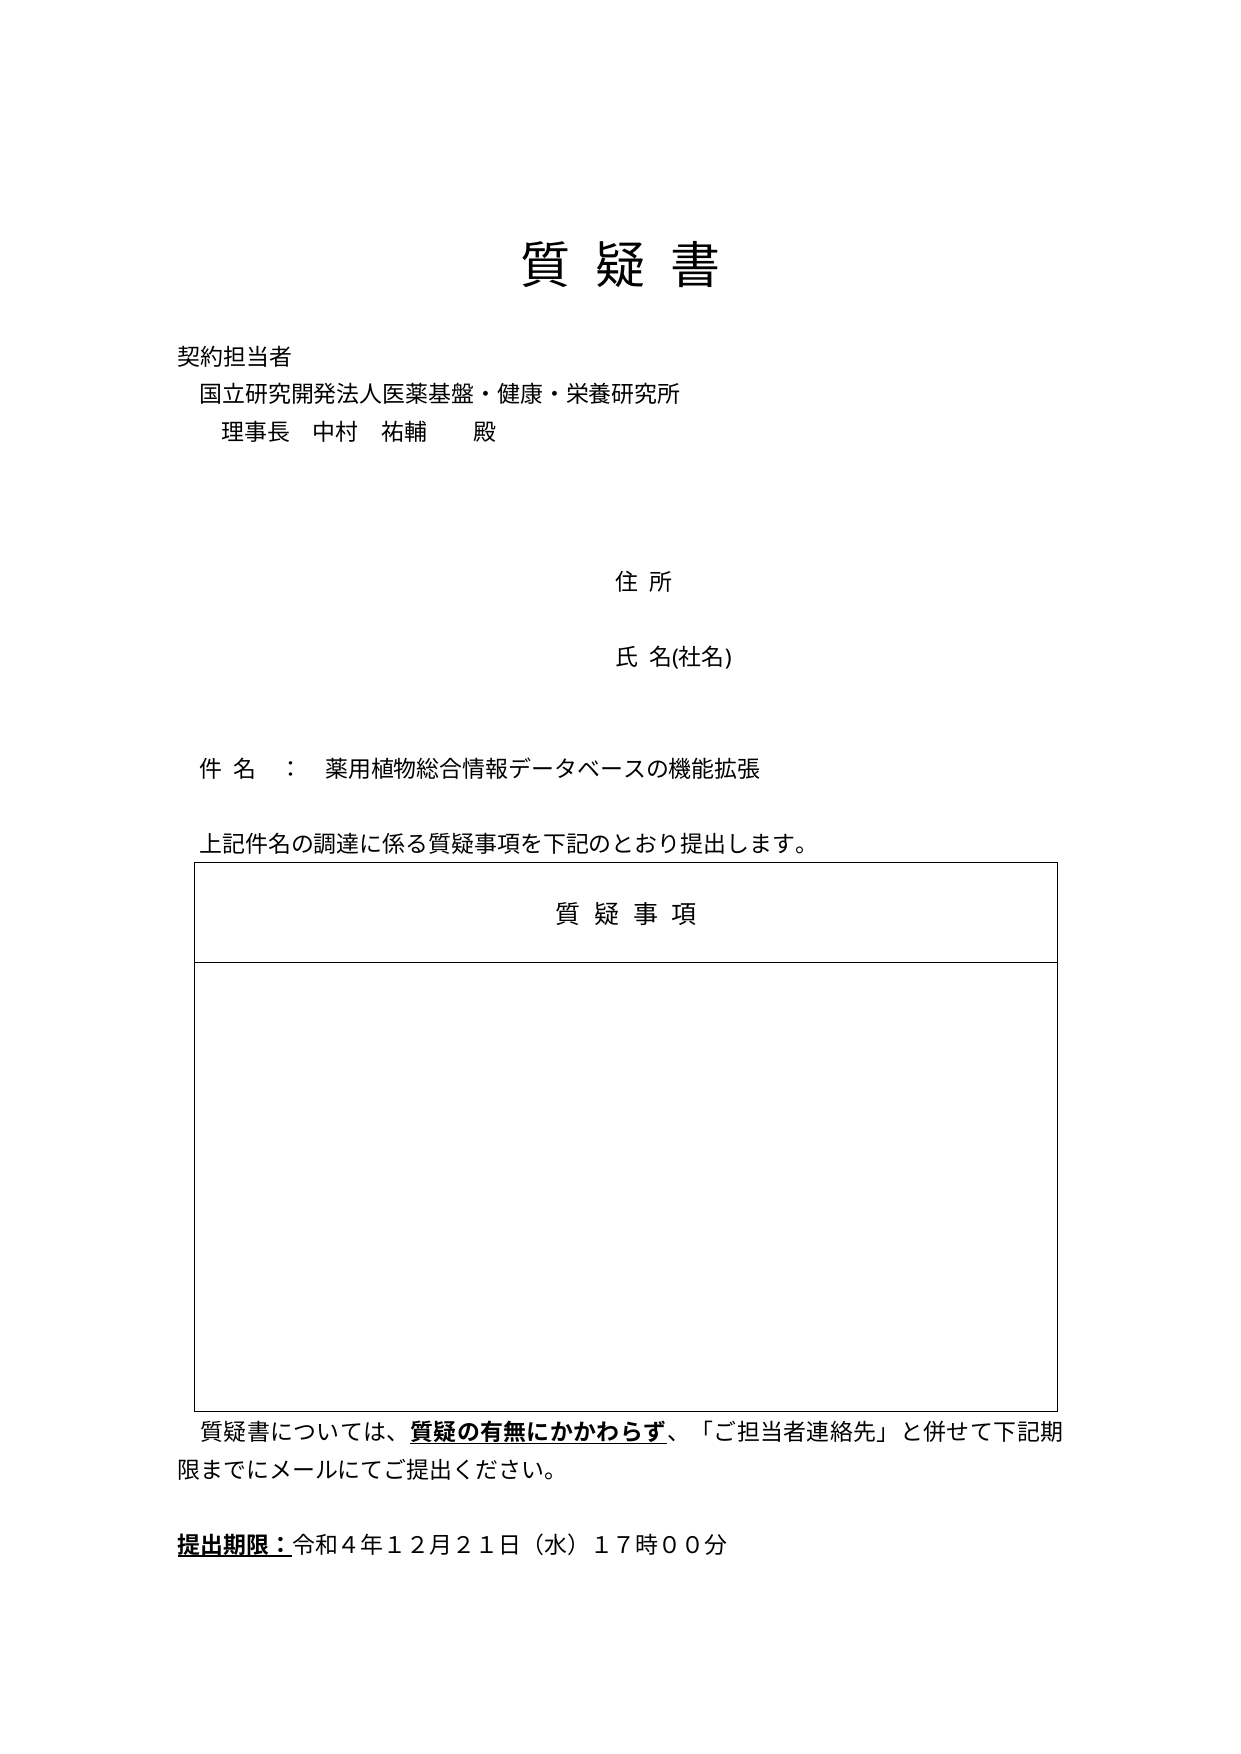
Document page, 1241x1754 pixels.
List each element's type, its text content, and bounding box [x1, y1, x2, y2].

table_header 質疑事項 [195, 863, 1057, 962]
text 住所 [615, 562, 1063, 599]
text 理事長 中村 祐輔 殿 [221, 412, 1063, 449]
table_cell [195, 963, 1057, 1411]
text 質疑書 [177, 224, 1063, 299]
text 契約担当者 [177, 337, 1063, 374]
text 国立研究開発法人医薬基盤・健康・栄養研究所 [199, 374, 1063, 412]
text 氏名(社名) [615, 637, 1063, 674]
text 件名 ： 薬用植物総合情報データベースの機能拡張 [199, 749, 1063, 787]
text 質疑書については、質疑の有無にかかわらず、「ご担当者連絡先」と併せて下記期限までにメールにてご提出ください。 [177, 1412, 1063, 1487]
text 提出期限：令和４年１２月２１日（水）１７時００分 [177, 1524, 1063, 1562]
text 上記件名の調達に係る質疑事項を下記のとおり提出します。 [199, 824, 1063, 862]
